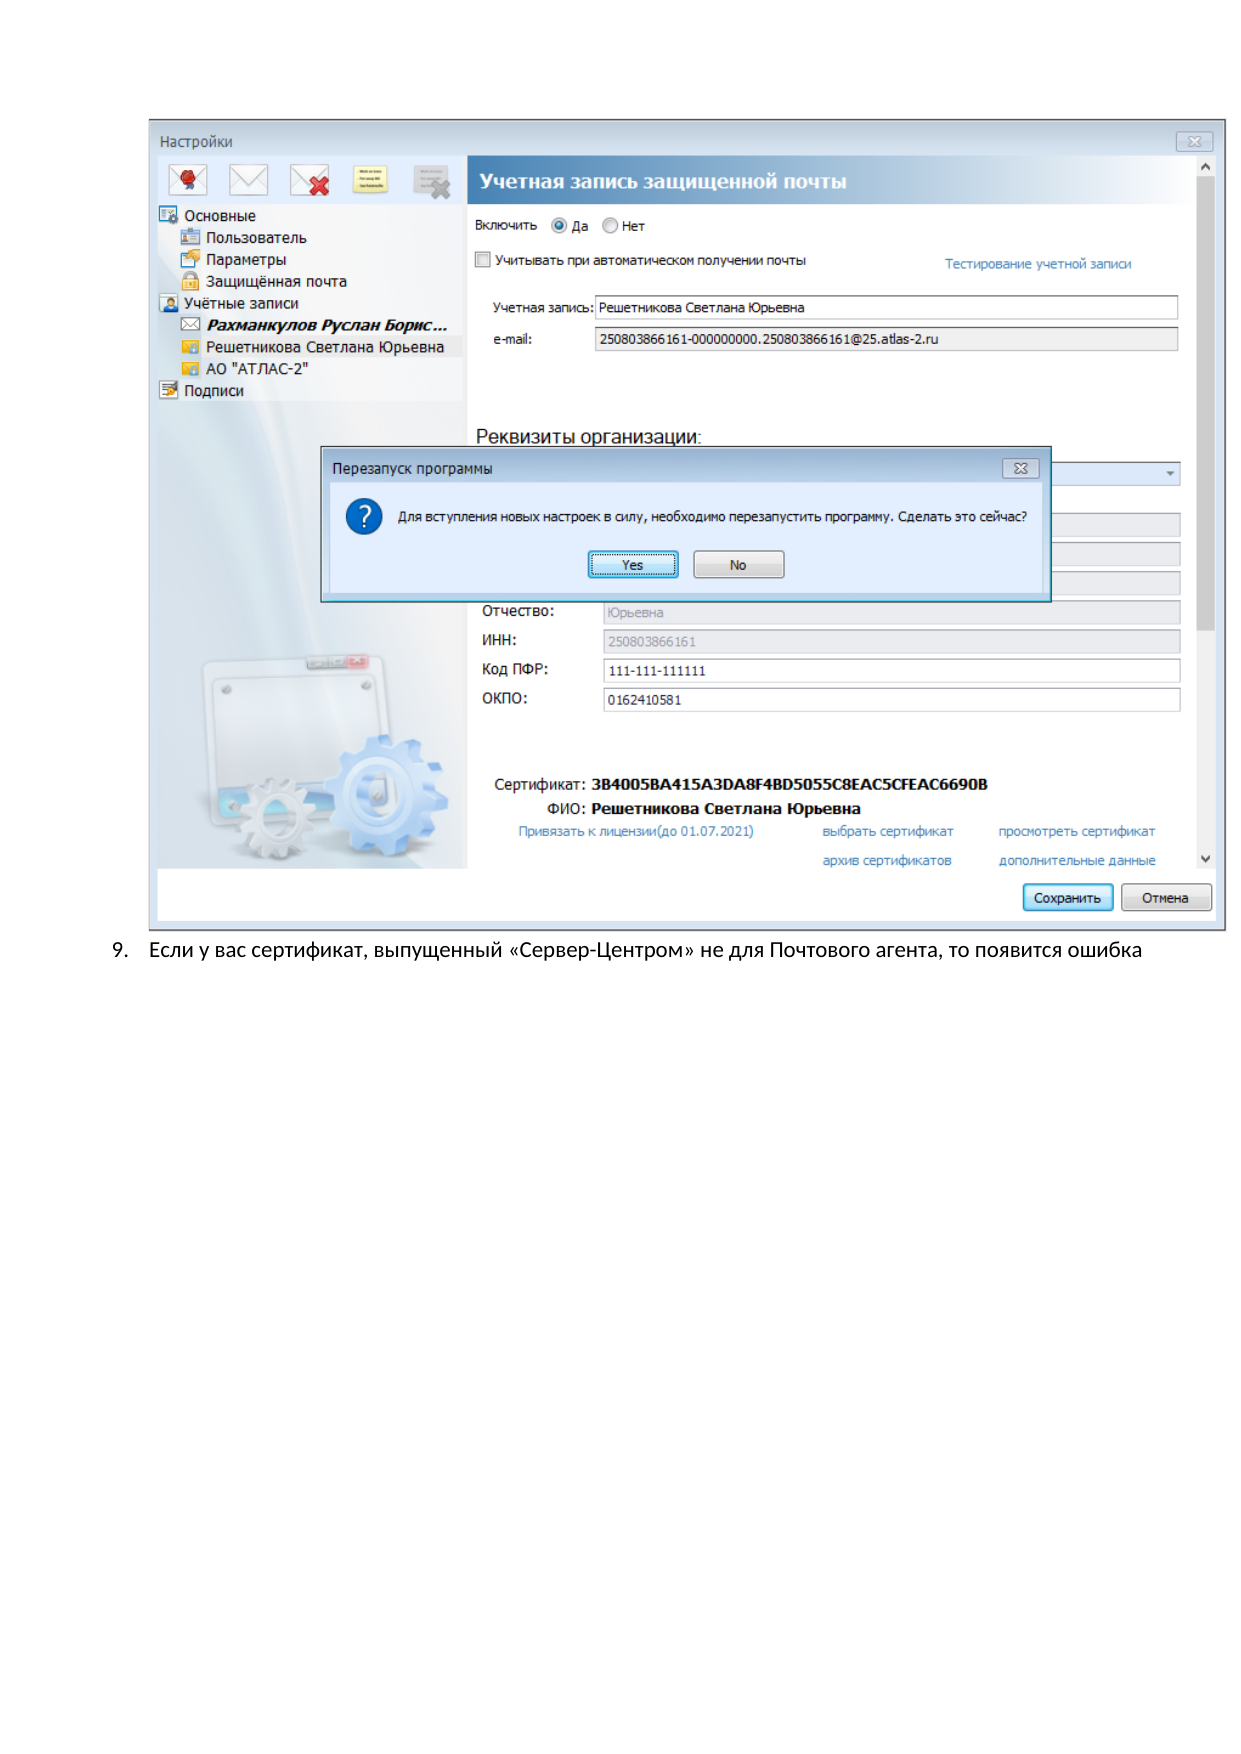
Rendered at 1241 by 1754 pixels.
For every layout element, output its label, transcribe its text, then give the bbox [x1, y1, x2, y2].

picture [148, 118, 1227, 932]
list Если у вас сертификат, выпущенный «Сервер-Центром» не для Почтового агента, то появится ошибка [111, 936, 1152, 963]
